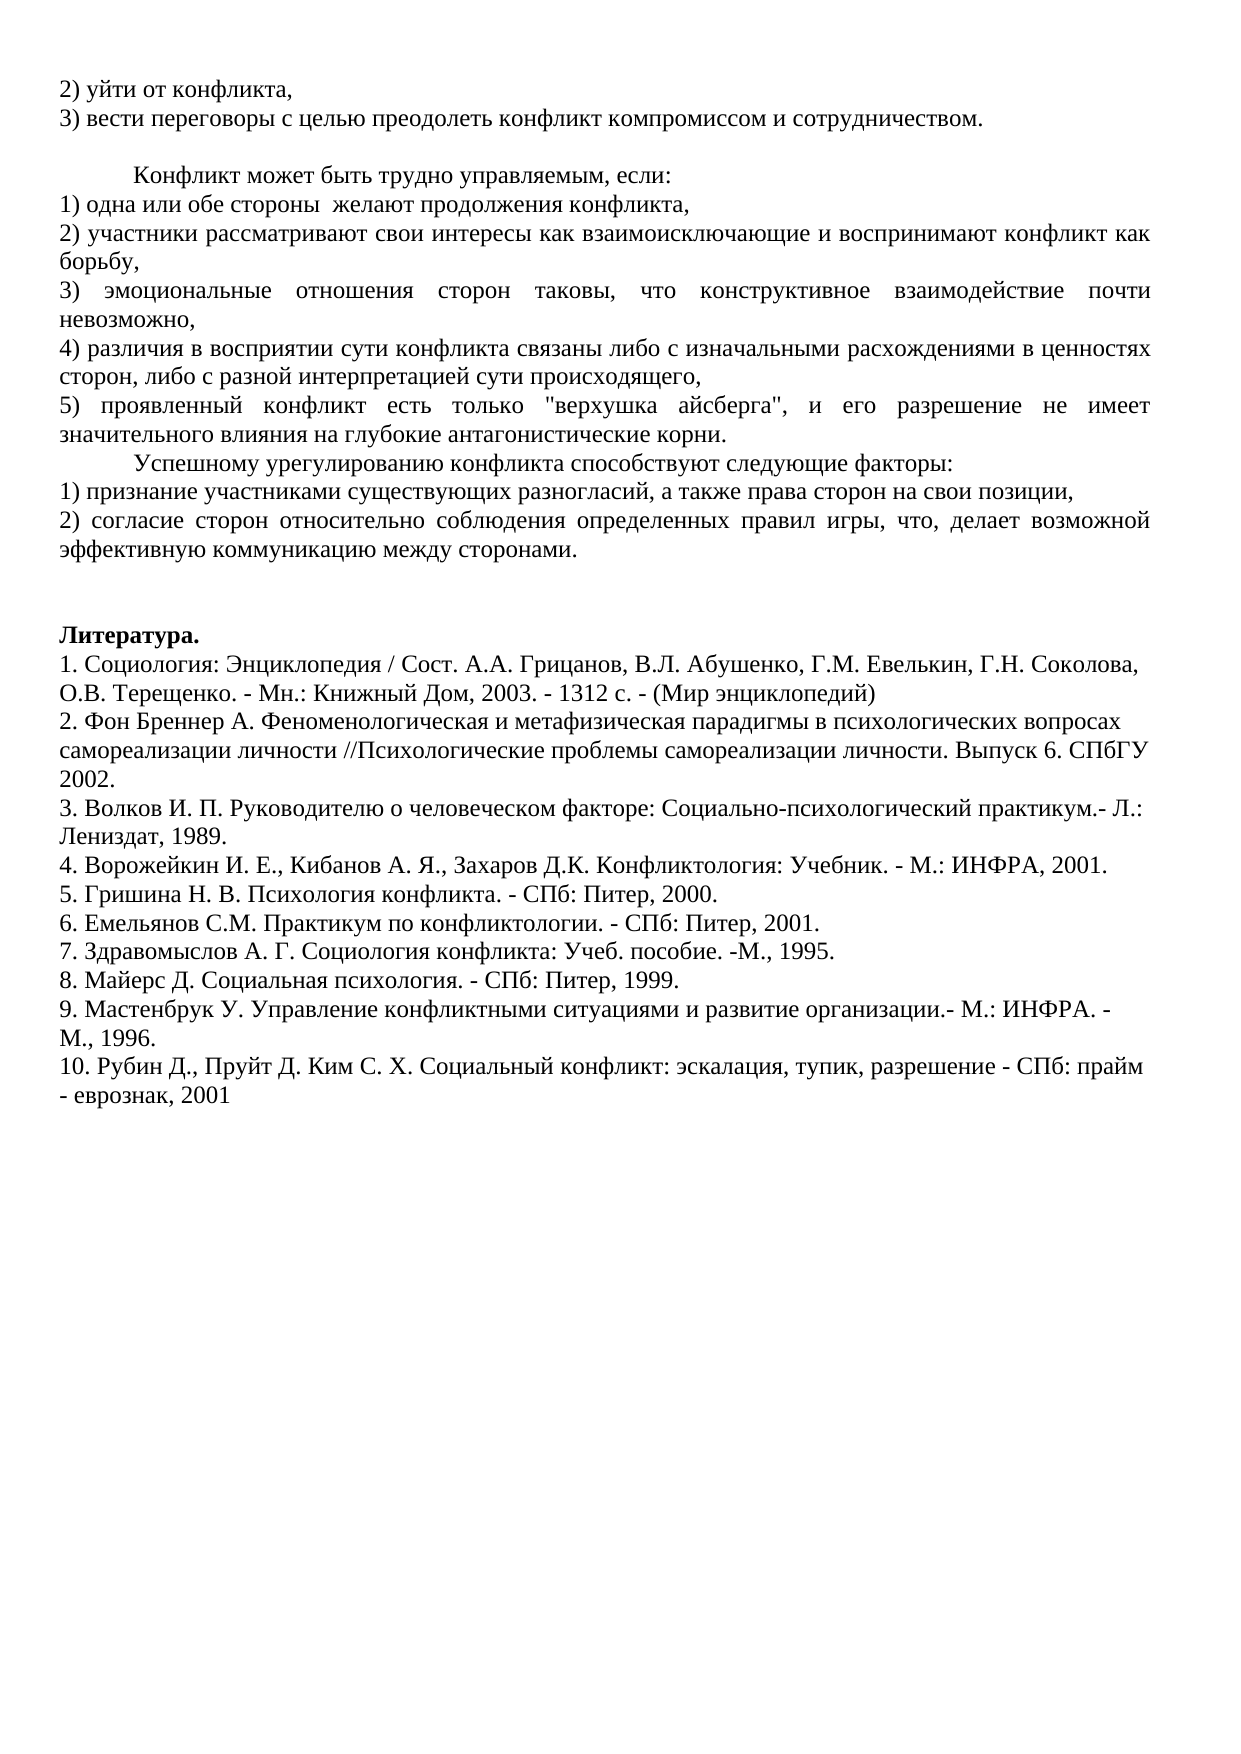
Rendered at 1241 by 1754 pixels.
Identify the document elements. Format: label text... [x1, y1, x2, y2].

text 5. Гришина Н. В. Психология конфликта. - СПб: Питер, 2000. [59, 879, 1152, 908]
text 3) эмоциональные отношения сторон таковы, что конструктивное взаимодействие почти невозможно, [59, 275, 1152, 333]
text 3) вести переговоры с целью преодолеть конфликт компромиссом и сотрудничеством. [59, 103, 1152, 131]
text 6. Емельянов С.М. Практикум по конфликтологии. - СПб: Питер, 2001. [59, 908, 1152, 936]
text 9. Мастенбрук У. Управление конфликтными ситуациями и развитие организации.- М.: ИНФРА. - М., 1996. [59, 994, 1152, 1051]
text 5) проявленный конфликт есть только "верхушка айсберга", и его разрешение не имеет значительного влияния на глубокие антагонистические корни. [59, 390, 1152, 448]
text 3. Волков И. П. Руководителю о человеческом факторе: Социально-психологический практикум.- Л.: Лениздат, 1989. [59, 793, 1152, 850]
text Конфликт может быть трудно управляемым, если: [59, 160, 1152, 189]
text 2) уйти от конфликта, [59, 74, 1152, 103]
text 1. Социология: Энциклопедия / Сост. А.А. Грицанов, В.Л. Абушенко, Г.М. Евелькин, Г.Н. Соколова, О.В. Терещенко. - Мн.: Книжный Дом, 2003. - 1312 с. - (Мир энциклопедий) [59, 649, 1152, 706]
text 4. Ворожейкин И. Е., Кибанов А. Я., Захаров Д.К. Конфликтология: Учебник. - М.: ИНФРА, 2001. [59, 850, 1152, 879]
text 2) согласие сторон относительно соблюдения определенных правил игры, что, делает возможной эффективную коммуникацию между сторонами. [59, 505, 1152, 563]
text 1) признание участниками существующих разногласий, а также права сторон на свои позиции, [59, 476, 1152, 505]
text 4) различия в восприятии сути конфликта связаны либо с изначальными расхождениями в ценностях сторон, либо с разной интерпретацией сути происходящего, [59, 333, 1152, 390]
text 2) участники рассматривают свои интересы как взаимоисключающие и воспринимают конфликт как борьбу, [59, 218, 1152, 275]
text Успешному урегулированию конфликта способствуют следующие факторы: [59, 448, 1152, 476]
text 8. Майерс Д. Социальная психология. - СПб: Питер, 1999. [59, 965, 1152, 994]
text 7. Здравомыслов А. Г. Социология конфликта: Учеб. пособие. -М., 1995. [59, 936, 1152, 965]
text 10. Рубин Д., Пруйт Д. Ким С. Х. Социальный конфликт: эскалация, тупик, разрешение - СПб: прайм - еврознак, 2001 [59, 1051, 1152, 1109]
text 2. Фон Бреннер А. Феноменологическая и метафизическая парадигмы в психологических вопросах самореализации личности //Психологические проблемы самореализации личности. Выпуск 6. СПбГУ 2002. [59, 706, 1152, 793]
text Литература. [59, 620, 1152, 649]
text 1) одна или обе стороны желают продолжения конфликта, [59, 189, 1152, 218]
